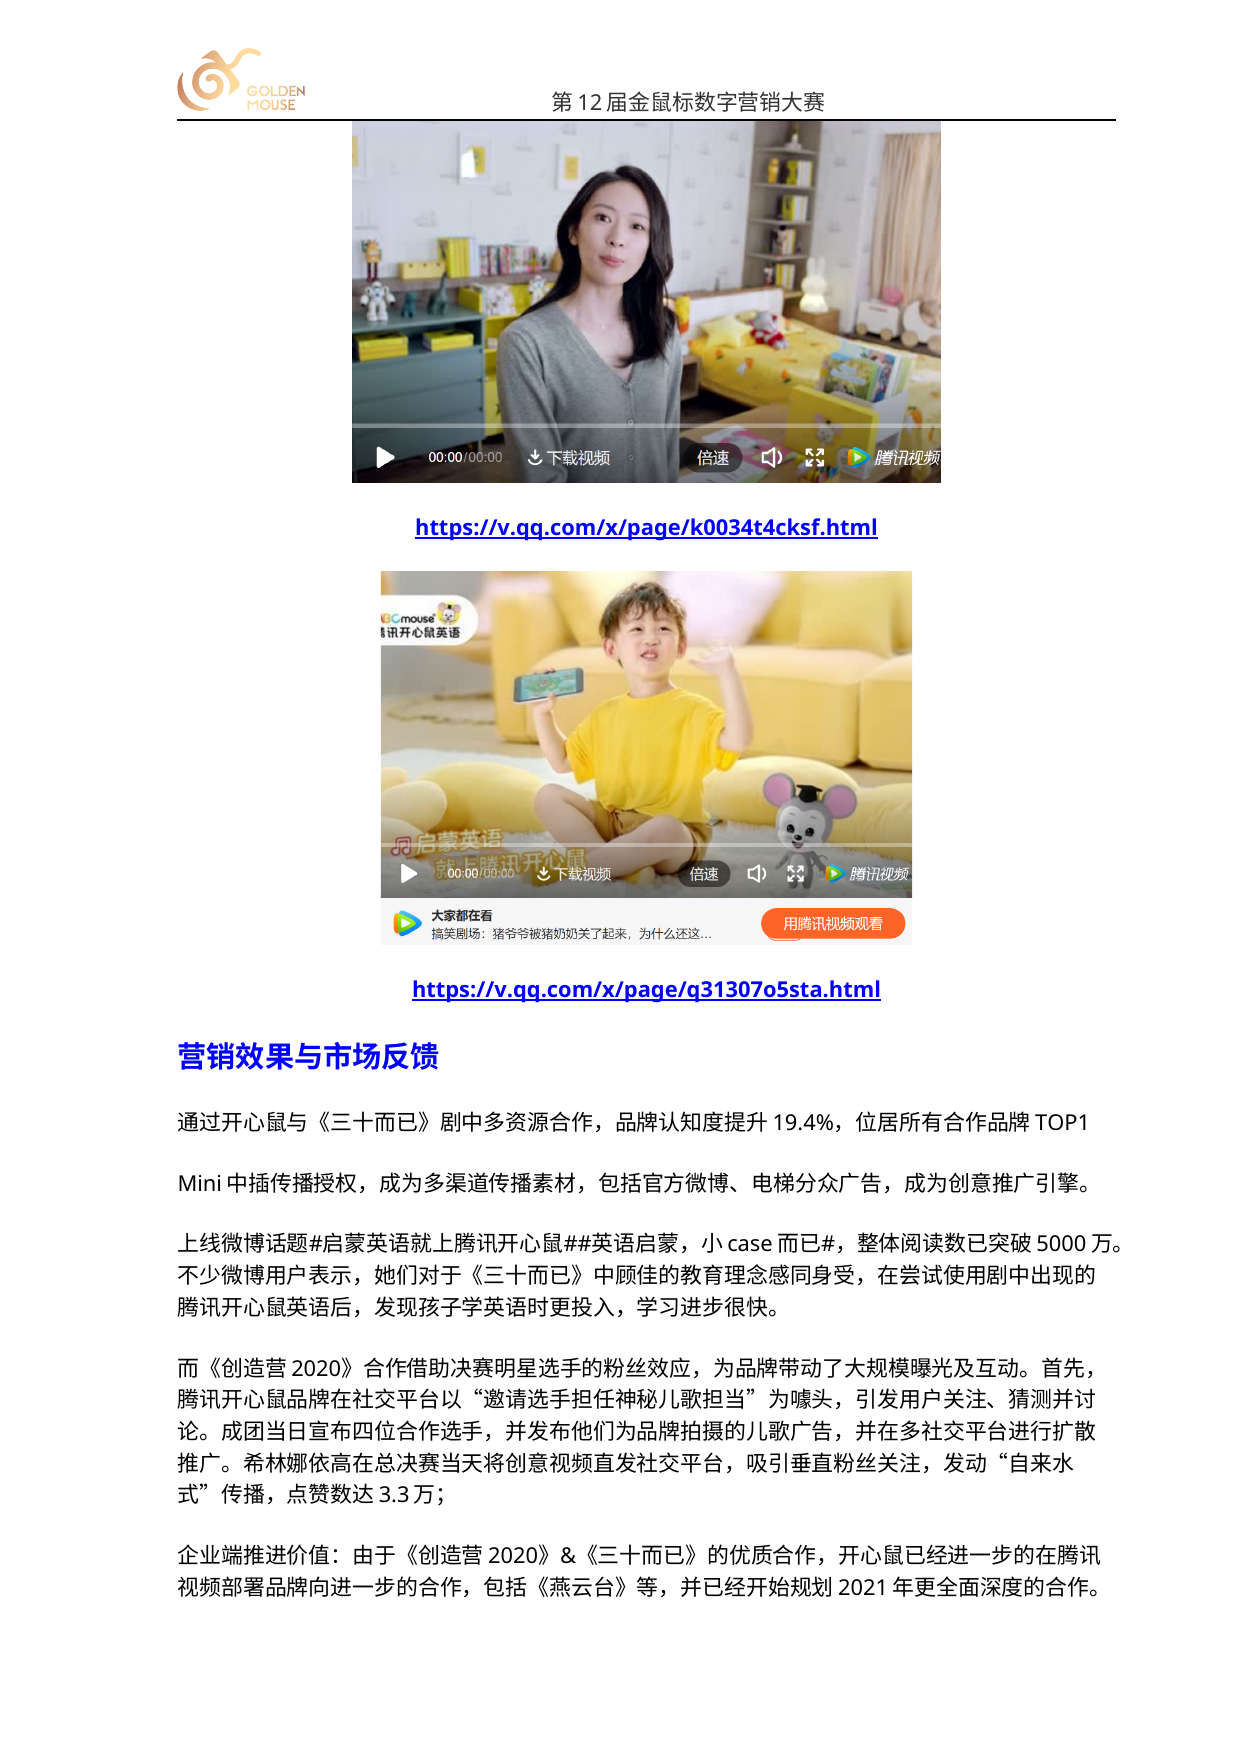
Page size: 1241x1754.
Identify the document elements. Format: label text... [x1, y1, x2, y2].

picture [177, 48, 305, 111]
text https://v.qq.com/x/page/q31307o5sta.html [177, 974, 1116, 1004]
text 企业端推进价值：由于《创造营2020》&《三十而已》的优质合作，开心鼠已经进一步的在腾讯视频部署品牌向进一步的合作，包括《燕云台》等，并已经开始规划2021年更全面深度的合作。 [177, 1538, 1116, 1602]
text 通过开心鼠与《三十而已》剧中多资源合作，品牌认知度提升19.4%，位居所有合作品牌TOP1 [177, 1104, 1116, 1136]
text 而《创造营2020》合作借助决赛明星选手的粉丝效应，为品牌带动了大规模曝光及互动。首先，腾讯开心鼠品牌在社交平台以“邀请选手担任神秘儿歌担当”为噱头，引发用户关注、猜测并讨论。成团当日宣布四位合作选手，并发布他们为品牌拍摄的儿歌广告，并在多社交平台进行扩散推广。希林娜依高在总决赛当天将创意视频直发社交平台，吸引垂直粉丝关注，发动“自来水式”传播，点赞数达3.3万； [177, 1351, 1116, 1509]
picture [380, 571, 913, 945]
picture [352, 121, 941, 483]
text Mini中插传播授权，成为多渠道传播素材，包括官方微博、电梯分众广告，成为创意推广引擎。 [177, 1166, 1116, 1197]
text https://v.qq.com/x/page/k0034t4cksf.html [177, 512, 1116, 542]
text 上线微博话题#启蒙英语就上腾讯开心鼠##英语启蒙，小case而已#，整体阅读数已突破5000万。不少微博用户表示，她们对于《三十而已》中顾佳的教育理念感同身受，在尝试使用剧中出现的腾讯开心鼠英语后，发现孩子学英语时更投入，学习进步很快。 [177, 1226, 1116, 1322]
text 营销效果与市场反馈 [177, 1033, 1116, 1075]
